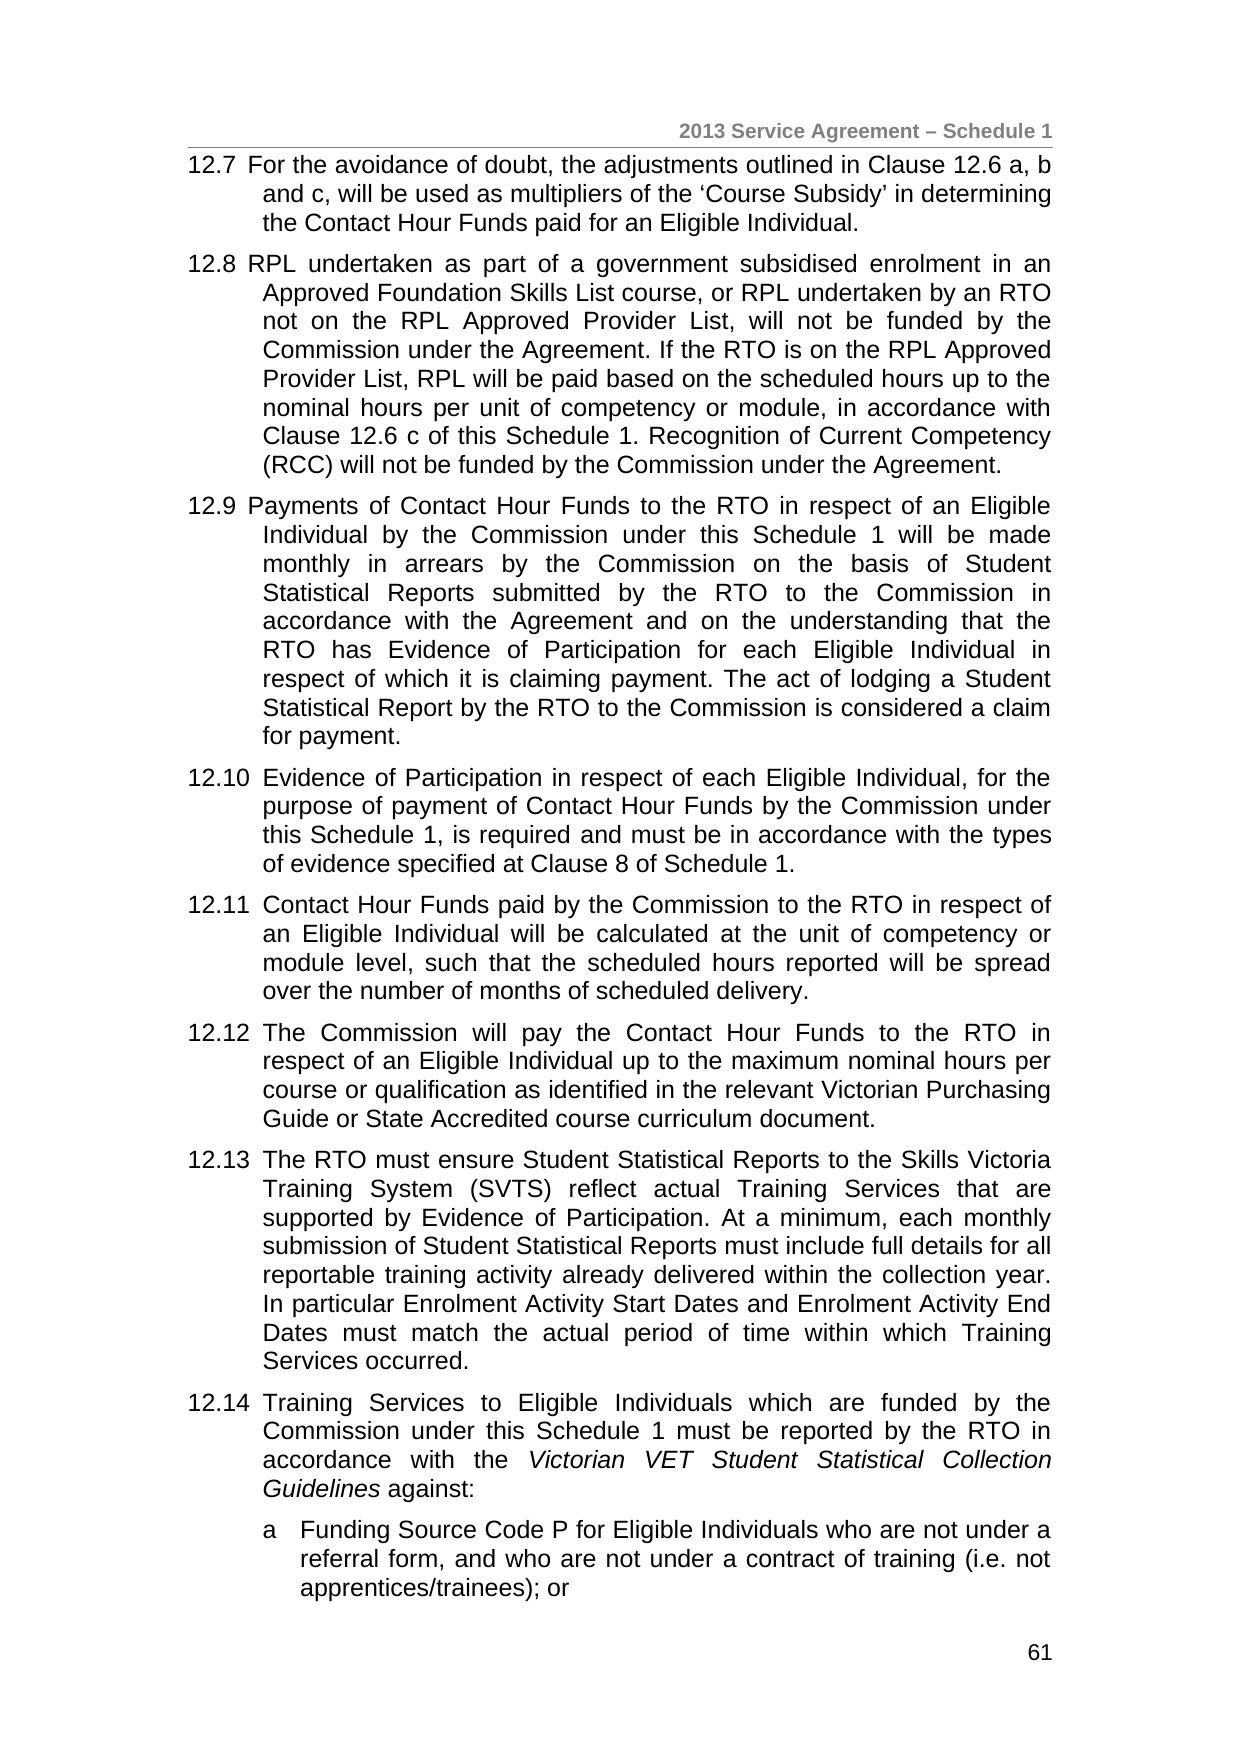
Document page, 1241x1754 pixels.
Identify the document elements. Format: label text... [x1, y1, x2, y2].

list RPL undertaken as part of a government subsidised enrolment in an Approved Foundation Skills List course, or RPL undertaken by an RTO not on the RPL Approved Provider List, will not be funded by the Commission under the Agreement. If the RTO is on the RPL Approved Provider List, RPL will be paid based on the scheduled hours up to the nominal hours per unit of competency or module, in accordance with Clause 12.6 c of this Schedule 1. Recognition of Current Competency (RCC) will not be funded by the Commission under the Agreement. [187, 249, 1053, 479]
list The RTO must ensure Student Statistical Reports to the Skills Victoria Training System (SVTS) reflect actual Training Services that are supported by Evidence of Participation. At a minimum, each monthly submission of Student Statistical Reports must include full details for all reportable training activity already delivered within the collection year. In particular Enrolment Activity Start Dates and Enrolment Activity End Dates must match the actual period of time within which Training Services occurred. [187, 1145, 1053, 1375]
list Payments of Contact Hour Funds to the RTO in respect of an Eligible Individual by the Commission under this Schedule 1 will be made monthly in arrears by the Commission on the basis of Student Statistical Reports submitted by the RTO to the Commission in accordance with the Agreement and on the understanding that the RTO has Evidence of Participation for each Eligible Individual in respect of which it is claiming payment. The act of lodging a Student Statistical Report by the RTO to the Commission is considered a claim for payment. [187, 491, 1053, 750]
list Contact Hour Funds paid by the Commission to the RTO in respect of an Eligible Individual will be calculated at the unit of competency or module level, such that the scheduled hours reported will be spread over the number of months of scheduled delivery. [187, 890, 1053, 1005]
list Evidence of Participation in respect of each Eligible Individual, for the purpose of payment of Contact Hour Funds by the Commission under this Schedule 1, is required and must be in accordance with the types of evidence specified at Clause 8 of Schedule 1. [187, 762, 1053, 877]
list Training Services to Eligible Individuals which are funded by the Commission under this Schedule 1 must be reported by the RTO in accordance with the Victorian VET Student Statistical Collection Guidelines against: [187, 1387, 1053, 1502]
list For the avoidance of doubt, the adjustments outlined in Clause 12.6 a, b and c, will be used as multipliers of the ‘Course Subsidy’ in determining the Contact Hour Funds paid for an Eligible Individual. [187, 150, 1053, 236]
list Funding Source Code P for Eligible Individuals who are not under a referral form, and who are not under a contract of training (i.e. not apprentices/trainees); or [262, 1515, 1053, 1601]
list The Commission will pay the Contact Hour Funds to the RTO in respect of an Eligible Individual up to the maximum nominal hours per course or qualification as identified in the relevant Victorian Purchasing Guide or State Accredited course curriculum document. [187, 1017, 1053, 1132]
